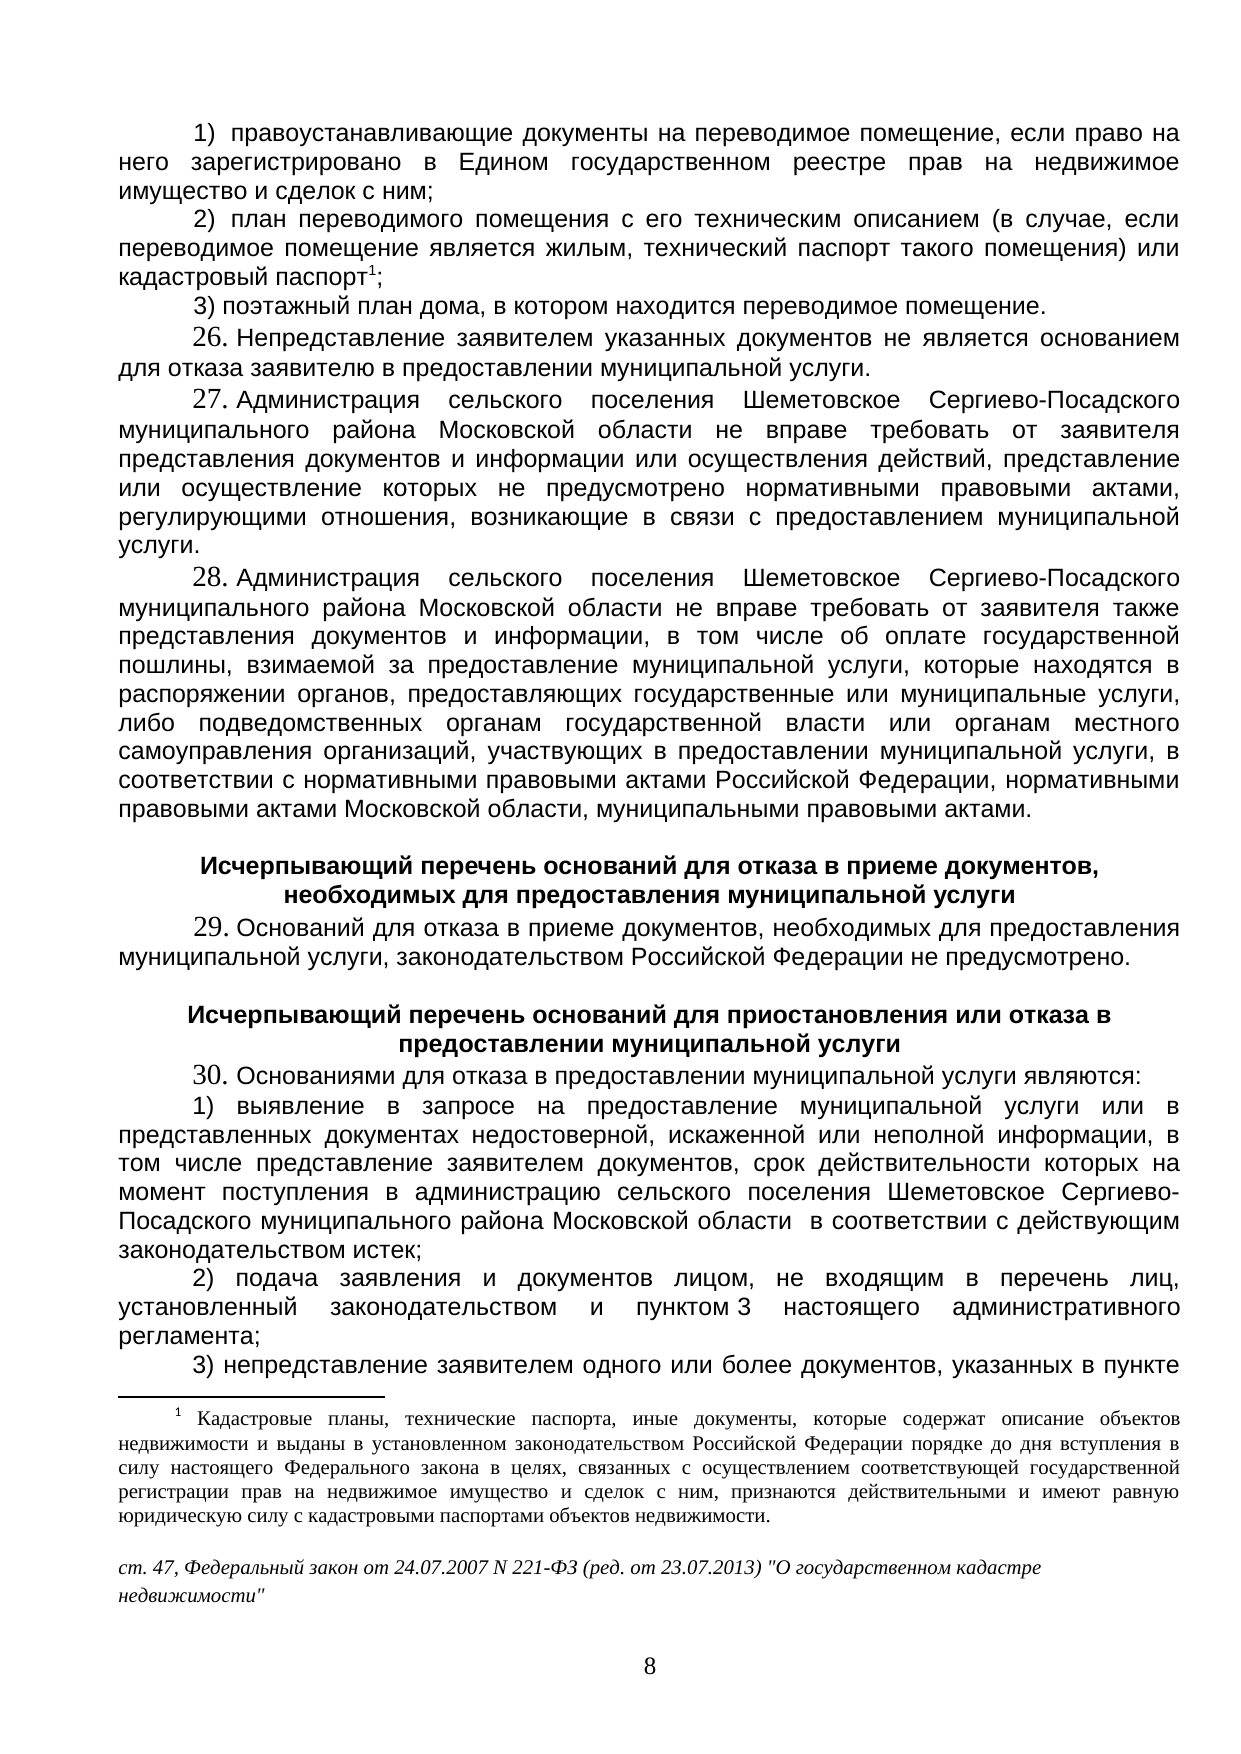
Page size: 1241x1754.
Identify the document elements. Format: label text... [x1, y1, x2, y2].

text Исчерпывающий перечень оснований для приостановления или отказа в предоставлении муниципальной услуги [118, 1000, 1181, 1057]
list Исчерпывающий перечень оснований для отказа в приеме документов, необходимых для предоставления муниципальной услуги [118, 851, 1181, 909]
list правоустанавливающие документы на переводимое помещение, если право на него зарегистрировано в Едином государственном реестре прав на недвижимое имущество и сделок с ним; [118, 118, 1181, 204]
text 1) выявление в запросе на предоставление муниципальной услуги или в представленных документах недостоверной, искаженной или неполной информации, в том числе представление заявителем документов, срок действительности которых на момент поступления в администрацию сельского поселения Шеметовское Сергиево-Посадского муниципального района Московской области в соответствии с действующим законодательством истек; [118, 1091, 1181, 1263]
list Оснований для отказа в приеме документов, необходимых для предоставления муниципальной услуги, законодательством Российской Федерации не предусмотрено. [118, 909, 1181, 971]
list Непредставление заявителем указанных документов не является основанием для отказа заявителю в предоставлении муниципальной услуги. [118, 319, 1181, 382]
list план переводимого помещения с его техническим описанием (в случае, если переводимое помещение является жилым, технический паспорт такого помещения) или кадастровый паспорт; [118, 204, 1181, 291]
list 3) поэтажный план дома, в котором находится переводимое помещение. [193, 291, 1181, 319]
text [118, 1349, 1181, 1378]
text 2) подача заявления и документов лицом, не входящим в перечень лиц, установленный законодательством и пунктом 3 настоящего административного регламента; [118, 1263, 1181, 1349]
list Основаниями для отказа в предоставлении муниципальной услуги являются: [118, 1057, 1181, 1091]
list Администрация сельского поселения Шеметовское Сергиево-Посадского муниципального района Московской области не вправе требовать от заявителя также представления документов и информации, в том числе об оплате государственной пошлины, взимаемой за предоставление муниципальной услуги, которые находятся в распоряжении органов, предоставляющих государственные или муниципальные услуги, либо подведомственных органам государственной власти или органам местного самоуправления организаций, участвующих в предоставлении муниципальной услуги, в соответствии с нормативными правовыми актами Российской Федерации, нормативными правовыми актами Московской области, муниципальными правовыми актами. [118, 559, 1181, 822]
list Администрация сельского поселения Шеметовское Сергиево-Посадского муниципального района Московской области не вправе требовать от заявителя представления документов и информации или осуществления действий, представление или осуществление которых не предусмотрено нормативными правовыми актами, регулирующими отношения, возникающие в связи с предоставлением муниципальной услуги. [118, 382, 1181, 559]
